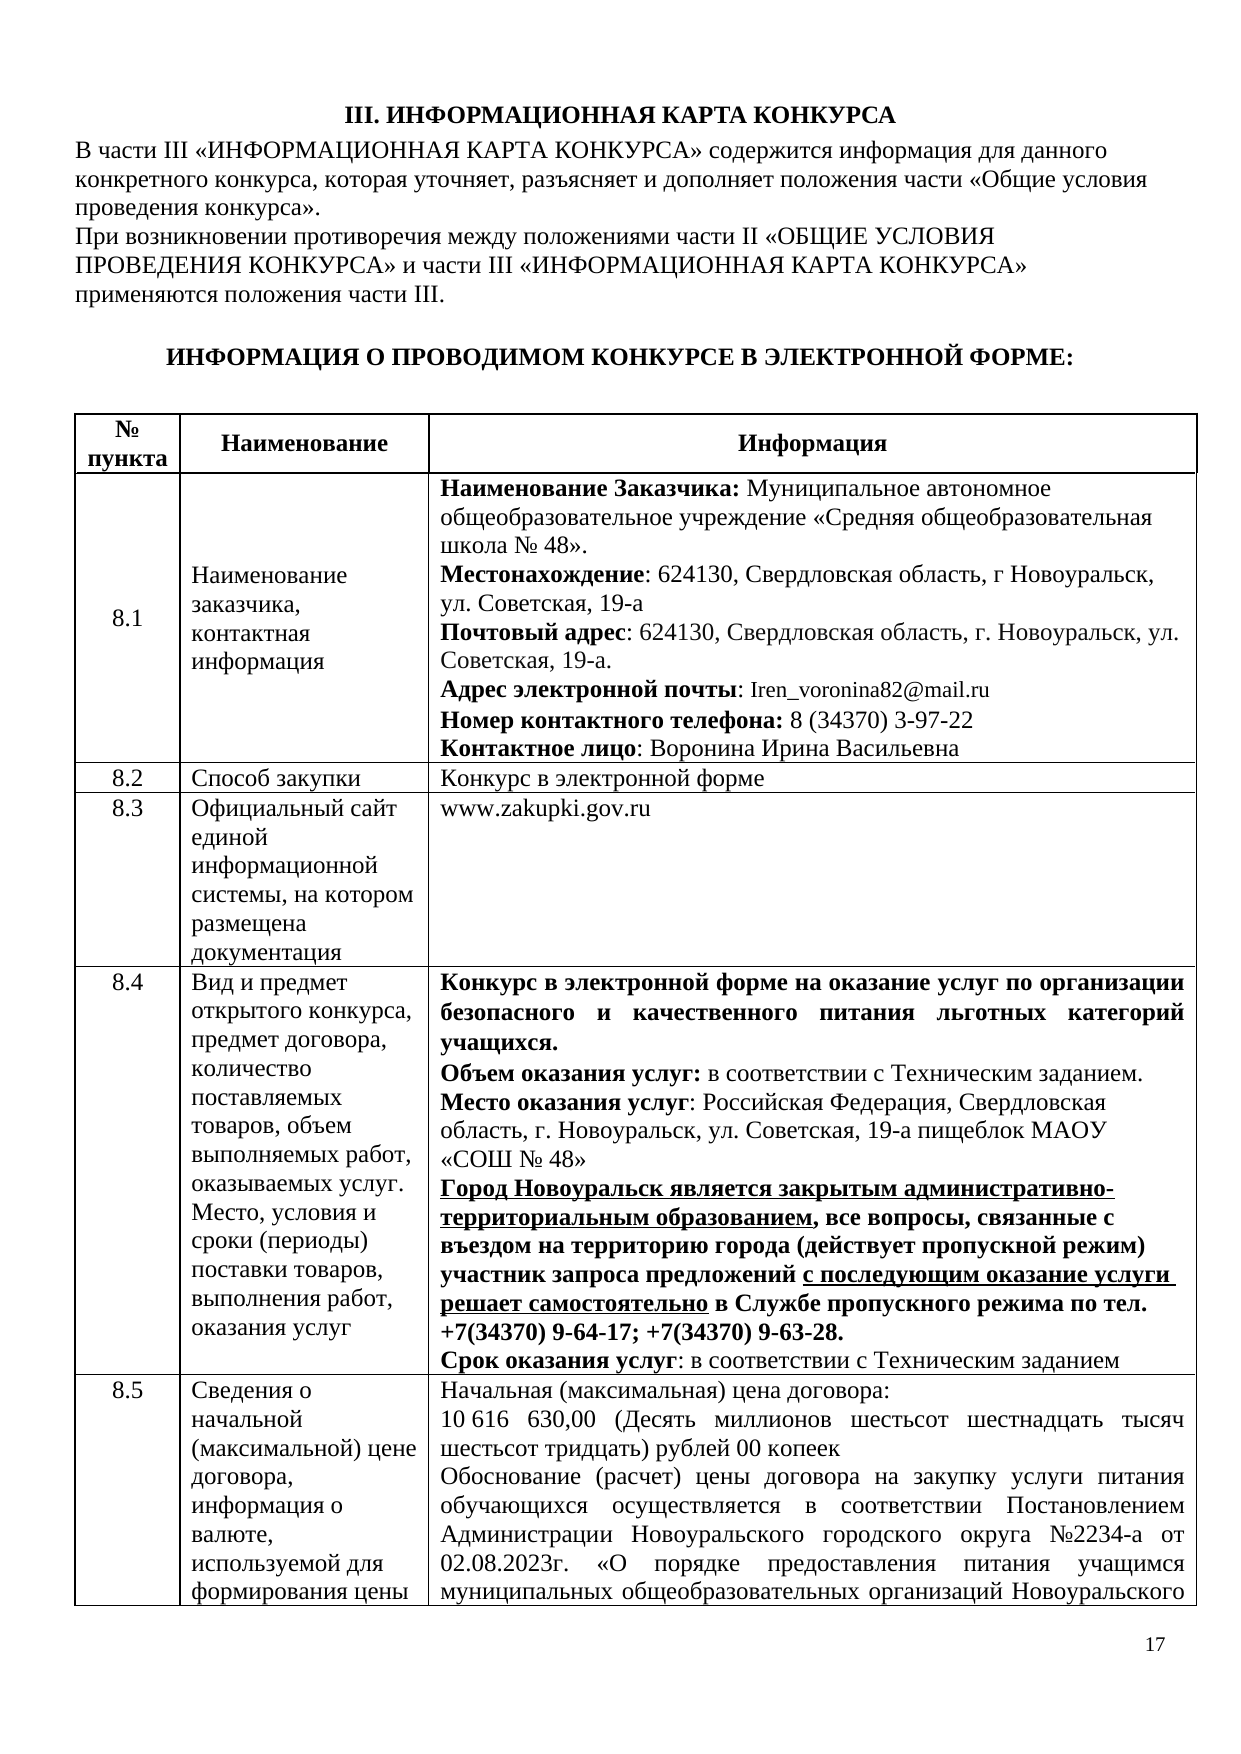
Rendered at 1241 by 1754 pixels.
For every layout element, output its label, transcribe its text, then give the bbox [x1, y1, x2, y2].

table_header № пункта [76, 415, 179, 472]
text При возникновении противоречия между положениями части II «ОБЩИЕ УСЛОВИЯ ПРОВЕДЕНИЯ КОНКУРСА» и части III «ИНФОРМАЦИОННАЯ КАРТА КОНКУРСА» применяются положения части III. [75, 221, 1165, 307]
table_header Информация [430, 415, 1196, 472]
table_cell 8.2 [76, 763, 179, 792]
table_cell Конкурс в электронной форме [429, 762, 1196, 792]
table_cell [429, 1374, 1196, 1605]
table_cell Наименование заказчика, контактная информация [181, 474, 428, 762]
text III. ИНФОРМАЦИОННАЯ КАРТА КОНКУРСА [75, 100, 1165, 129]
table_cell Вид и предмет открытого конкурса, предмет договора, количество поставляемых товаров, объем выполняемых работ, оказываемых услуг. Место, условия и сроки (периоды) поставки товаров, выполнения работ, оказания услуг [181, 967, 428, 1374]
table_cell 8.5 [76, 1375, 179, 1605]
table_header Наименование [181, 415, 428, 472]
table_cell Официальный сайт единой информационной системы, на котором размещена документация [181, 793, 428, 966]
table_cell Конкурс в электронной форме на оказание услуг по организации безопасного и качественного питания льготных категорий учащихся. Объем оказания услуг: в соответствии с Техническим заданием. Место оказания услуг: Российская Федерация, Свердловская область, г. Новоуральск, ул. Советская, 19-а пищеблок МАОУ «СОШ № 48» Город Новоуральск является закрытым административно-территориальным образованием, все вопросы, связанные с въездом на территорию города (действует пропускной режим) участник запроса предложений с последующим оказание услуги решает самостоятельно в Службе пропускного режима по тел. +7(34370) 9-64-17; +7(34370) 9-63-28. Срок оказания услуг: в соответствии с Техническим заданием [429, 966, 1196, 1374]
text В части III «ИНФОРМАЦИОННАЯ КАРТА КОНКУРСА» содержится информация для данного конкретного конкурса, которая уточняет, разъясняет и дополняет положения части «Общие условия проведения конкурса». [75, 135, 1165, 221]
table_cell www.zakupki.gov.ru [429, 792, 1196, 966]
table_cell Наименование Заказчика: Муниципальное автономное общеобразовательное учреждение «Средняя общеобразовательная школа № 48». Местонахождение: 624130, Свердловская область, г Новоуральск, ул. Советская, 19-а Почтовый адрес: 624130, Свердловская область, г. Новоуральск, ул. Советская, 19-а. Адрес электронной почты: Iren_voronina82@mail.ru Номер контактного телефона: 8 (34370) 3-97-22 Контактное лицо: Воронина Ирина Васильевна [429, 472, 1196, 762]
text ИНФОРМАЦИЯ О ПРОВОДИМОМ КОНКУРСЕ В ЭЛЕКТРОННОЙ ФОРМЕ: [75, 342, 1165, 371]
table_cell 8.1 [76, 474, 179, 762]
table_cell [181, 1375, 428, 1605]
table_cell Способ закупки [181, 763, 428, 792]
table_cell 8.3 [76, 793, 179, 966]
table_cell 8.4 [76, 967, 179, 1374]
